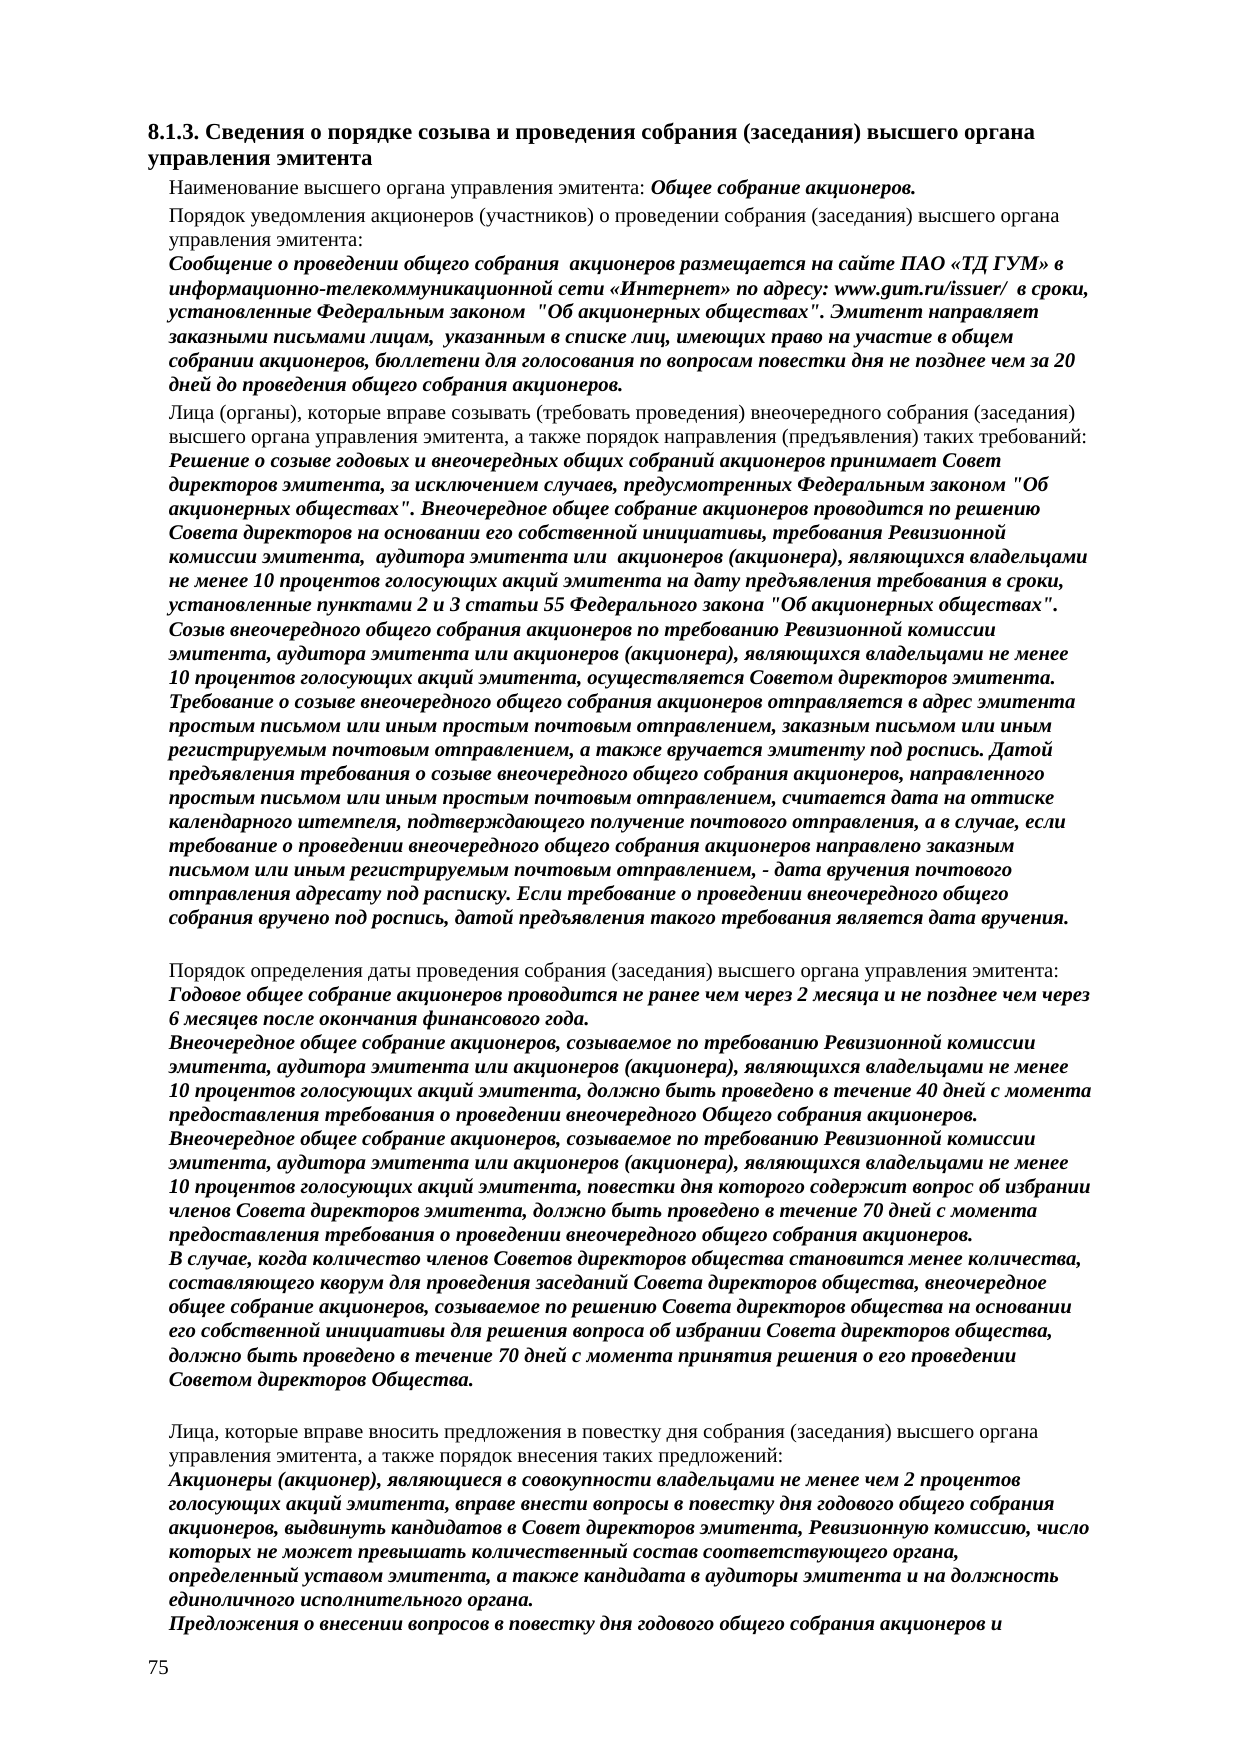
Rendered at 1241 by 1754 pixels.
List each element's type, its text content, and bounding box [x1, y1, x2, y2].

text Порядок определения даты проведения собрания (заседания) высшего органа управления эмитента: Годовое общее собрание акционеров проводится не ранее чем через 2 месяца и не позднее чем через 6 месяцев после окончания финансового года. Внеочередное общее собрание акционеров, созываемое по требованию Ревизионной комиссии эмитента, аудитора эмитента или акционеров (акционера), являющихся владельцами не менее 10 процентов голосующих акций эмитента, должно быть проведено в течение 40 дней с момента предоставления требования о проведении внеочередного Общего собрания акционеров. Внеочередное общее собрание акционеров, созываемое по требованию Ревизионной комиссии эмитента, аудитора эмитента или акционеров (акционера), являющихся владельцами не менее 10 процентов голосующих акций эмитента, повестки дня которого содержит вопрос об избрании членов Совета директоров эмитента, должно быть проведено в течение 70 дней с момента предоставления требования о проведении внеочередного общего собрания акционеров. В случае, когда количество членов Советов директоров общества становится менее количества, составляющего кворум для проведения заседаний Совета директоров общества, внеочередное общее собрание акционеров, созываемое по решению Совета директоров общества на основании его собственной инициативы для решения вопроса об избрании Совета директоров общества, должно быть проведено в течение 70 дней с момента принятия решения о его проведении Советом директоров Общества. [168, 957, 1092, 1415]
text Порядок уведомления акционеров (участников) о проведении собрания (заседания) высшего органа управления эмитента: Сообщение о проведении общего собрания акционеров размещается на сайте ПАО «ТД ГУМ» в информационно-телекоммуникационной сети «Интернет» по адресу: www.gum.ru/issuer/ в сроки, установленные Федеральным законом "Об акционерных обществах". Эмитент направляет заказными письмами лицам, указанным в списке лиц, имеющих право на участие в общем собрании акционеров, бюллетени для голосования по вопросам повестки дня не позднее чем за 20 дней до проведения общего собрания акционеров. [168, 203, 1092, 396]
subtitle 8.1.3. Сведения о порядке созыва и проведения собрания (заседания) высшего органа управления эмитента [148, 118, 1092, 171]
text Наименование высшего органа управления эмитента: Общее собрание акционеров. [168, 175, 1092, 199]
text Лица (органы), которые вправе созывать (требовать проведения) внеочередного собрания (заседания) высшего органа управления эмитента, а также порядок направления (предъявления) таких требований: Решение о созыве годовых и внеочередных общих собраний акционеров принимает Совет директоров эмитента, за исключением случаев, предусмотренных Федеральным законом "Об акционерных обществах". Внеочередное общее собрание акционеров проводится по решению Совета директоров на основании его собственной инициативы, требования Ревизионной комиссии эмитента, аудитора эмитента или акционеров (акционера), являющихся владельцами не менее 10 процентов голосующих акций эмитента на дату предъявления требования в сроки, установленные пунктами 2 и 3 статьи 55 Федерального закона "Об акционерных обществах". Созыв внеочередного общего собрания акционеров по требованию Ревизионной комиссии эмитента, аудитора эмитента или акционеров (акционера), являющихся владельцами не менее 10 процентов голосующих акций эмитента, осуществляется Советом директоров эмитента. Требование о созыве внеочередного общего собрания акционеров отправляется в адрес эмитента простым письмом или иным простым почтовым отправлением, заказным письмом или иным регистрируемым почтовым отправлением, а также вручается эмитенту под роспись. Датой предъявления требования о созыве внеочередного общего собрания акционеров, направленного простым письмом или иным простым почтовым отправлением, считается дата на оттиске календарного штемпеля, подтверждающего получение почтового отправления, а в случае, если требование о проведении внеочередного общего собрания акционеров направлено заказным письмом или иным регистрируемым почтовым отправлением, - дата вручения почтового отправления адресату под расписку. Если требование о проведении внеочередного общего собрания вручено под роспись, датой предъявления такого требования является дата вручения. [168, 400, 1092, 953]
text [168, 1419, 1092, 1635]
